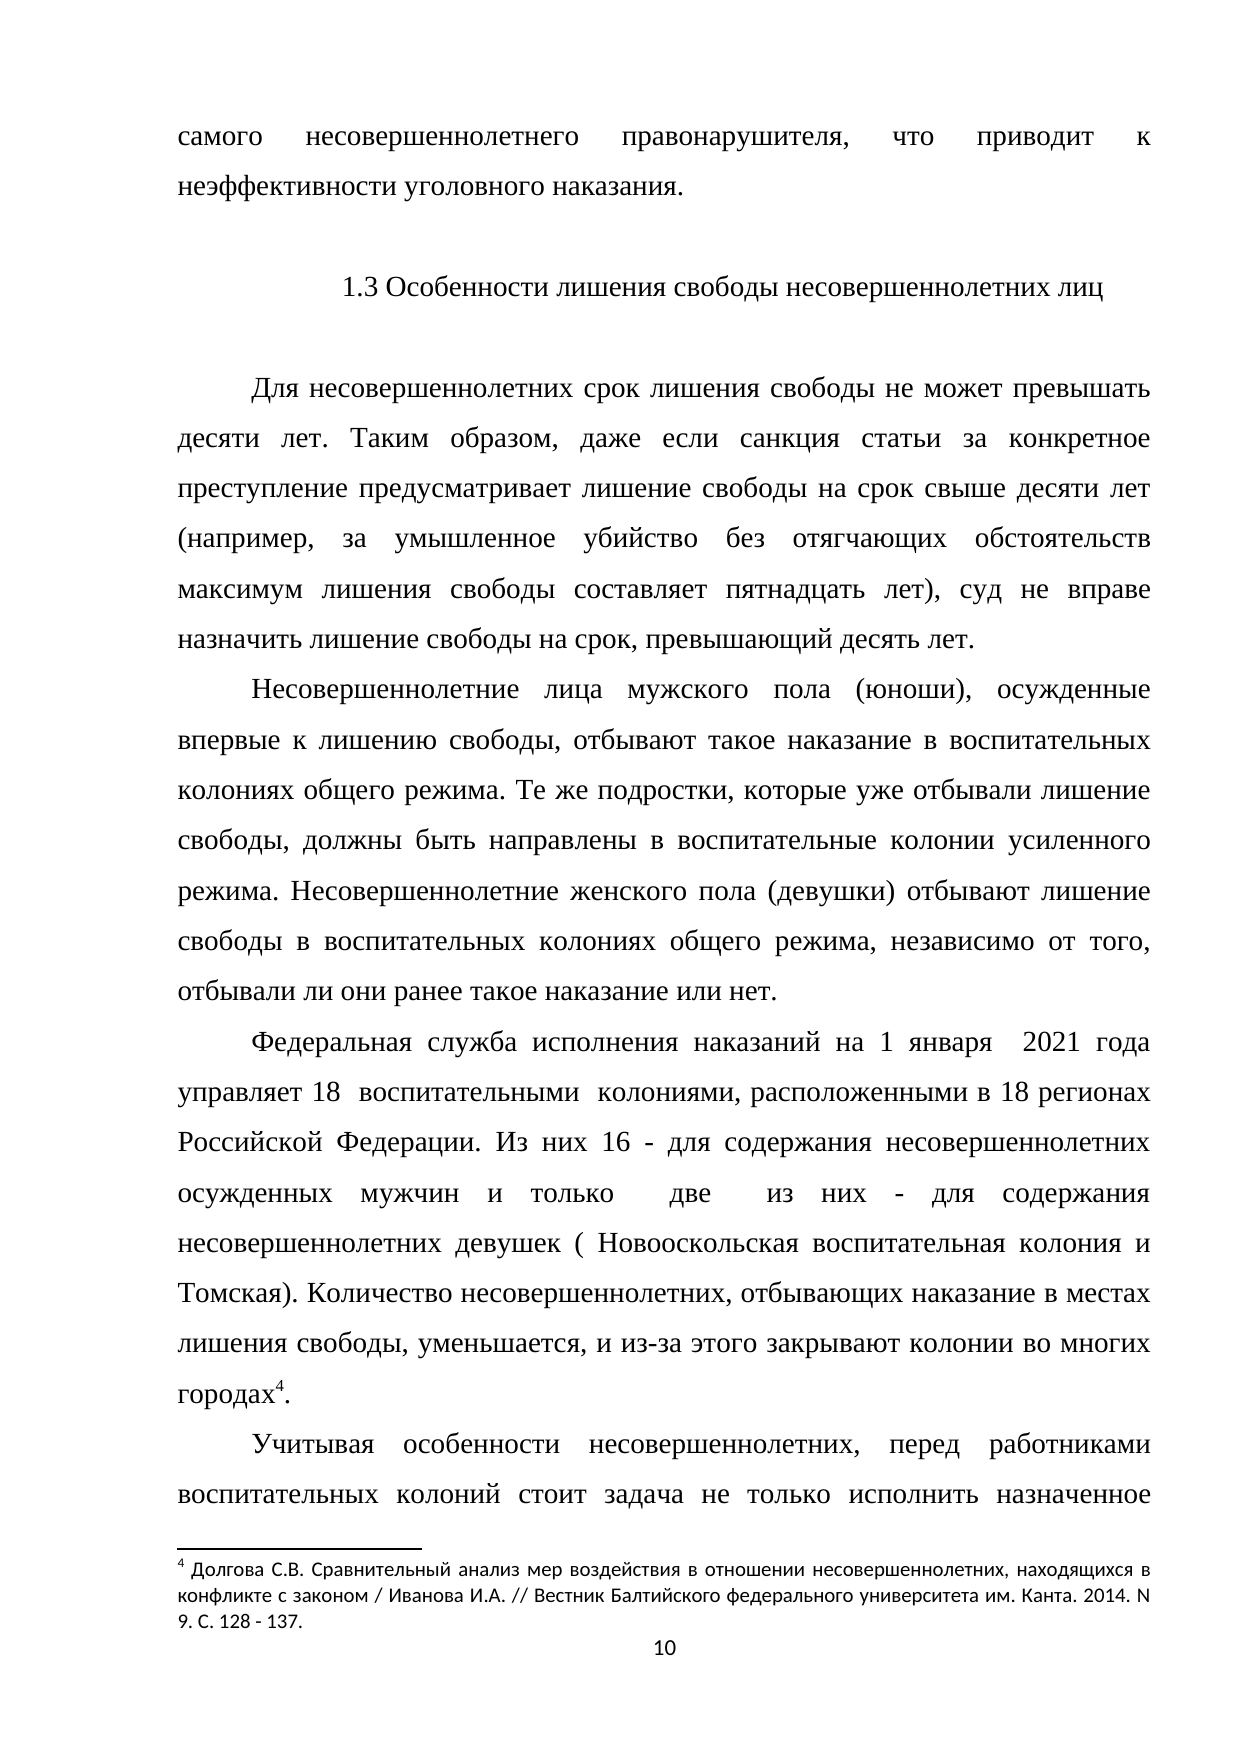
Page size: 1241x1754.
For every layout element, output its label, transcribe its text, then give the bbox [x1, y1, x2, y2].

text Федеральная служба исполнения наказаний на 1 января 2021 года управляет 18 воспитательными колониями, расположенными в 18 регионах Российской Федерации. Из них 16 - для содержания несовершеннолетних осужденных мужчин и только две из них - для содержания несовершеннолетних девушек ( Новооскольская воспитательная колония и Томская). Количество несовершеннолетних, отбывающих наказание в местах лишения свободы, уменьшается, и из-за этого закрывают колонии во многих городах. [177, 1024, 1152, 1409]
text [177, 1426, 1152, 1510]
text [177, 118, 1152, 202]
text 1.3 Особенности лишения свободы несовершеннолетних лиц [177, 269, 1152, 303]
text Для несовершеннолетних срок лишения свободы не может превышать десяти лет. Таким образом, даже если санкция статьи за конкретное преступление предусматривает лишение свободы на срок свыше десяти лет (например, за умышленное убийство без отягчающих обстоятельств максимум лишения свободы составляет пятнадцать лет), суд не вправе назначить лишение свободы на срок, превышающий десять лет. [177, 370, 1152, 655]
text Несовершеннолетние лица мужского пола (юноши), осужденные впервые к лишению свободы, отбывают такое наказание в воспитательных колониях общего режима. Те же подростки, которые уже отбывали лишение свободы, должны быть направлены в воспитательные колонии усиленного режима. Несовершеннолетние женского пола (девушки) отбывают лишение свободы в воспитательных колониях общего режима, независимо от того, отбывали ли они ранее такое наказание или нет. [177, 672, 1152, 1007]
